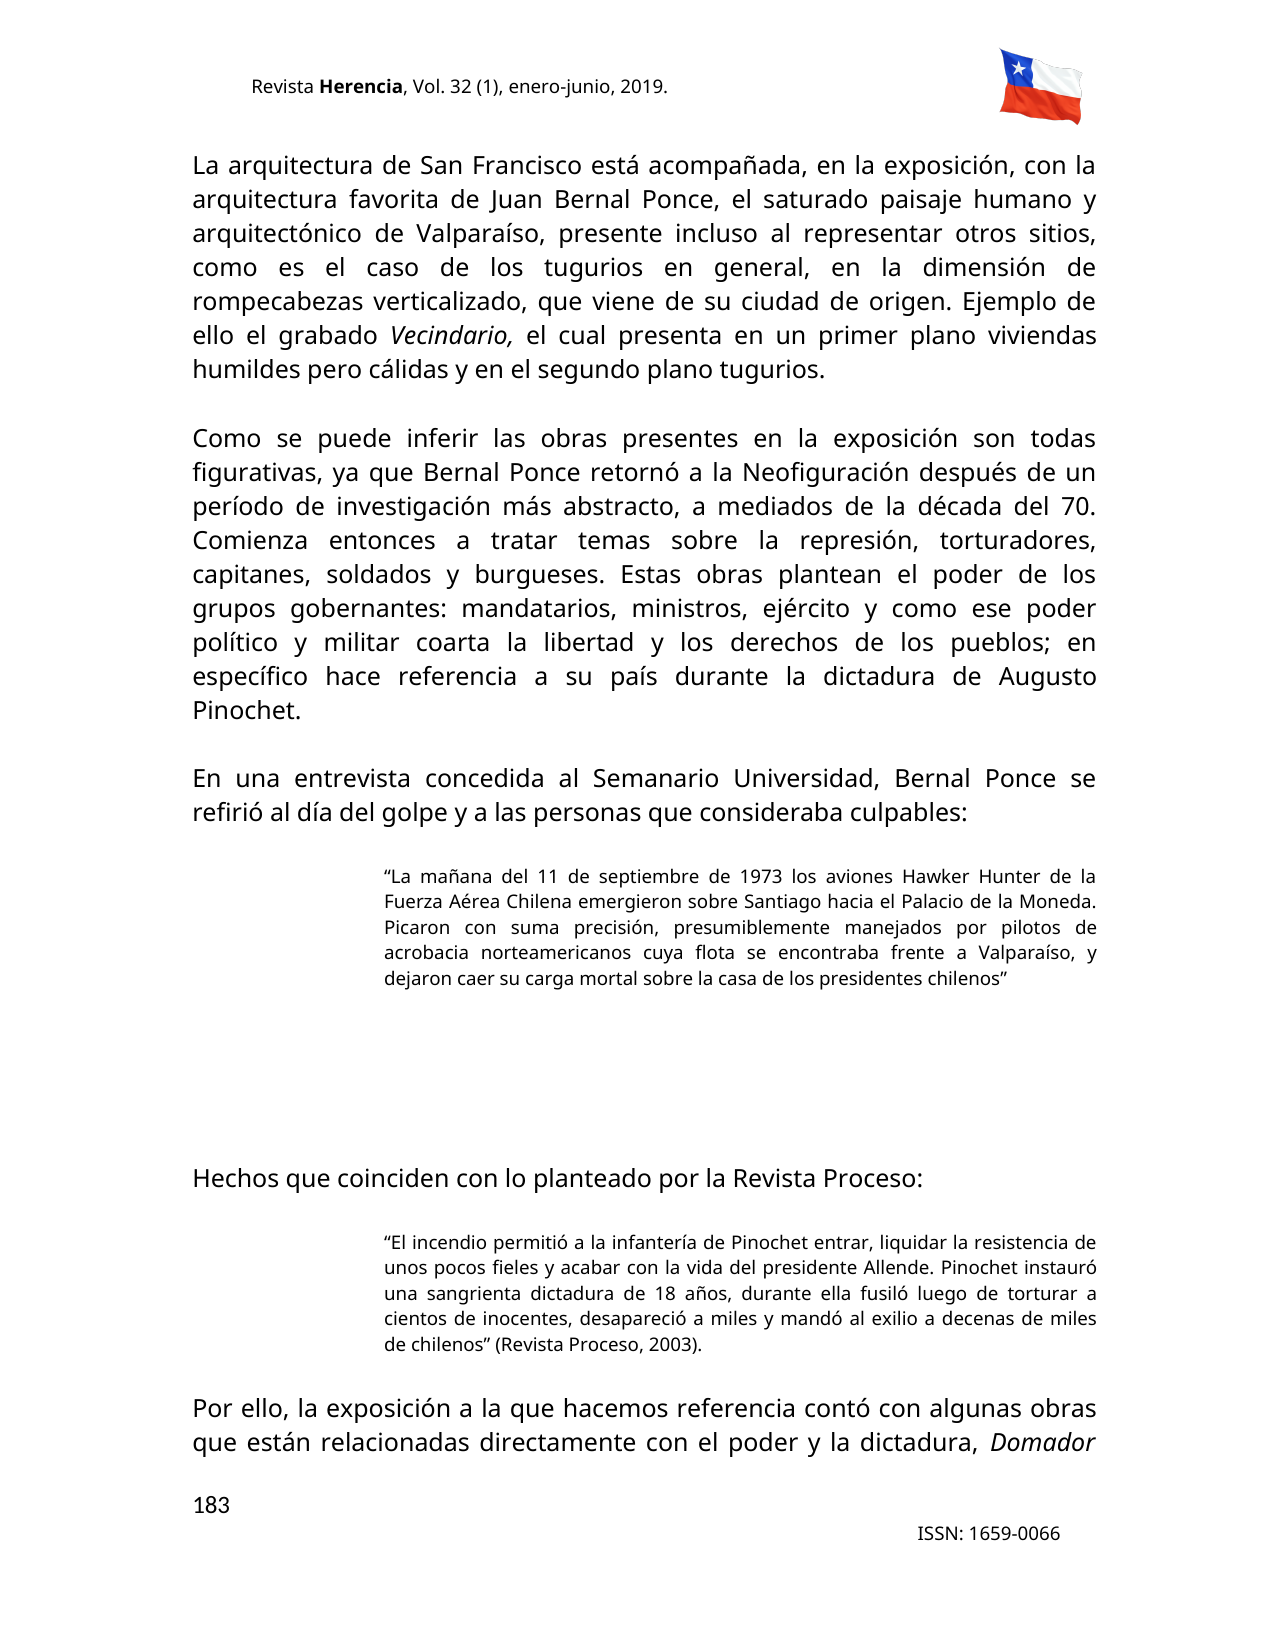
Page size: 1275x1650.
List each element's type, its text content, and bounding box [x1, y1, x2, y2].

text Hechos que coinciden con lo planteado por la Revista Proceso: [192, 1161, 1098, 1195]
text “El incendio permitió a la infantería de Pinochet entrar, liquidar la resistencia de unos pocos fieles y acabar con la vida del presidente Allende. Pinochet instauró una sangrienta dictadura de 18 años, durante ella fusiló luego de torturar a cientos de inocentes, desapareció a miles y mandó al exilio a decenas de miles de chilenos” (Revista Proceso, 2003). [384, 1229, 1098, 1357]
picture [985, 45, 1095, 129]
text Como se puede inferir las obras presentes en la exposición son todas figurativas, ya que Bernal Ponce retornó a la Neofiguración después de un período de investigación más abstracto, a mediados de la década del 70. Comienza entonces a tratar temas sobre la represión, torturadores, capitanes, soldados y burgueses. Estas obras plantean el poder de los grupos gobernantes: mandatarios, ministros, ejército y como ese poder político y militar coarta la libertad y los derechos de los pueblos; en específico hace referencia a su país durante la dictadura de Augusto Pinochet. [192, 420, 1098, 727]
text “La mañana del 11 de septiembre de 1973 los aviones Hawker Hunter de la Fuerza Aérea Chilena emergieron sobre Santiago hacia el Palacio de la Moneda. Picaron con suma precisión, presumiblemente manejados por pilotos de acrobacia norteamericanos cuya flota se encontraba frente a Valparaíso, y dejaron caer su carga mortal sobre la casa de los presidentes chilenos” [384, 863, 1098, 991]
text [192, 1391, 1098, 1459]
text En una entrevista concedida al Semanario Universidad, Bernal Ponce se refirió al día del golpe y a las personas que consideraba culpables: [192, 761, 1098, 829]
text La arquitectura de San Francisco está acompañada, en la exposición, con la arquitectura favorita de Juan Bernal Ponce, el saturado paisaje humano y arquitectónico de Valparaíso, presente incluso al representar otros sitios, como es el caso de los tugurios en general, en la dimensión de rompecabezas verticalizado, que viene de su ciudad de origen. Ejemplo de ello el grabado Vecindario, el cual presenta en un primer plano viviendas humildes pero cálidas y en el segundo plano tugurios. [192, 148, 1098, 386]
